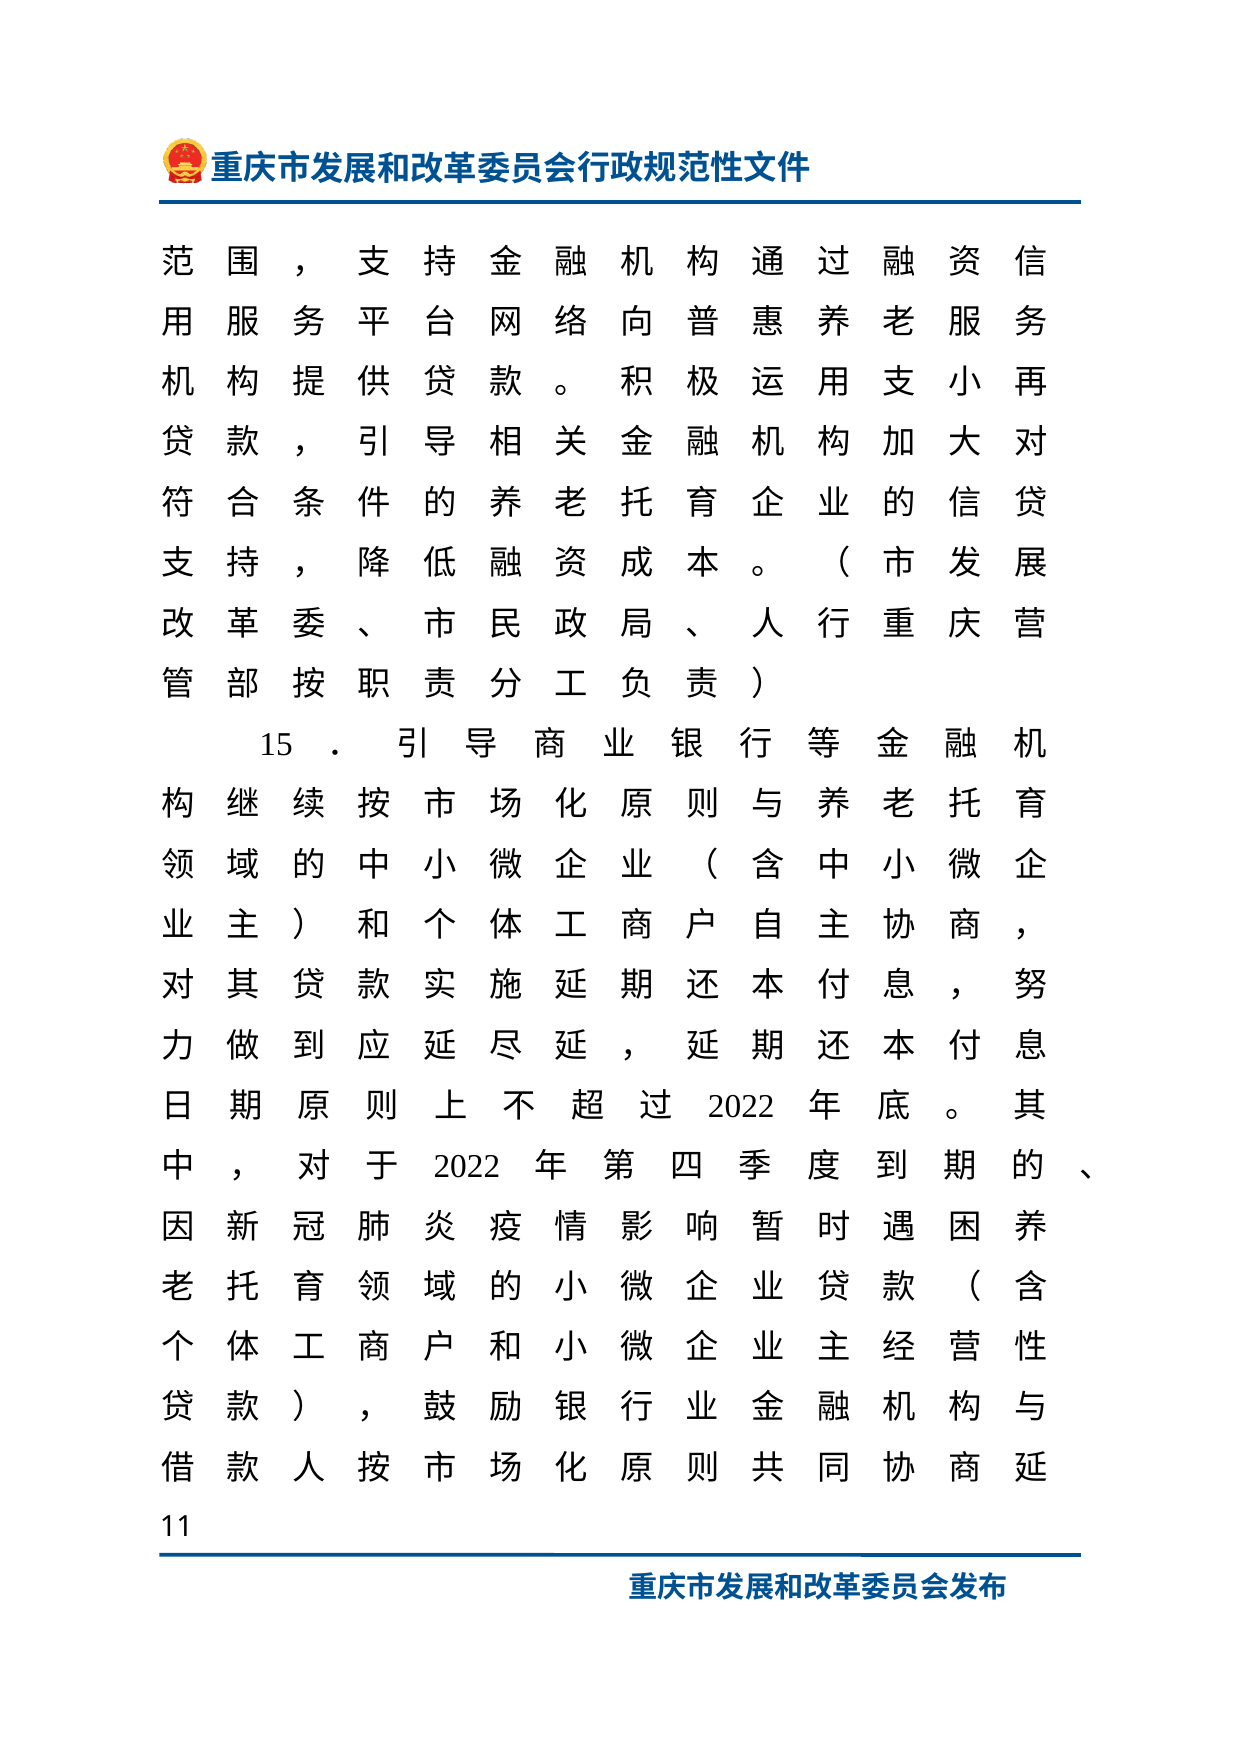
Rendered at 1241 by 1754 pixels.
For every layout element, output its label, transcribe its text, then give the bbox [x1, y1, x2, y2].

list 14．加强政策评估，积极申请纳入普惠养老专项再贷款试点范围，支持金融机构通过融资信用服务平台网络向普惠养老服务机构提供贷款。积极运用支小再贷款，引导相关金融机构加大对符合条件的养老托育企业的信贷支持，降低融资成本。（市发展改革委、市民政局、人行重庆营管部按职责分工负责） [161, 228, 1079, 711]
picture [159, 136, 210, 187]
